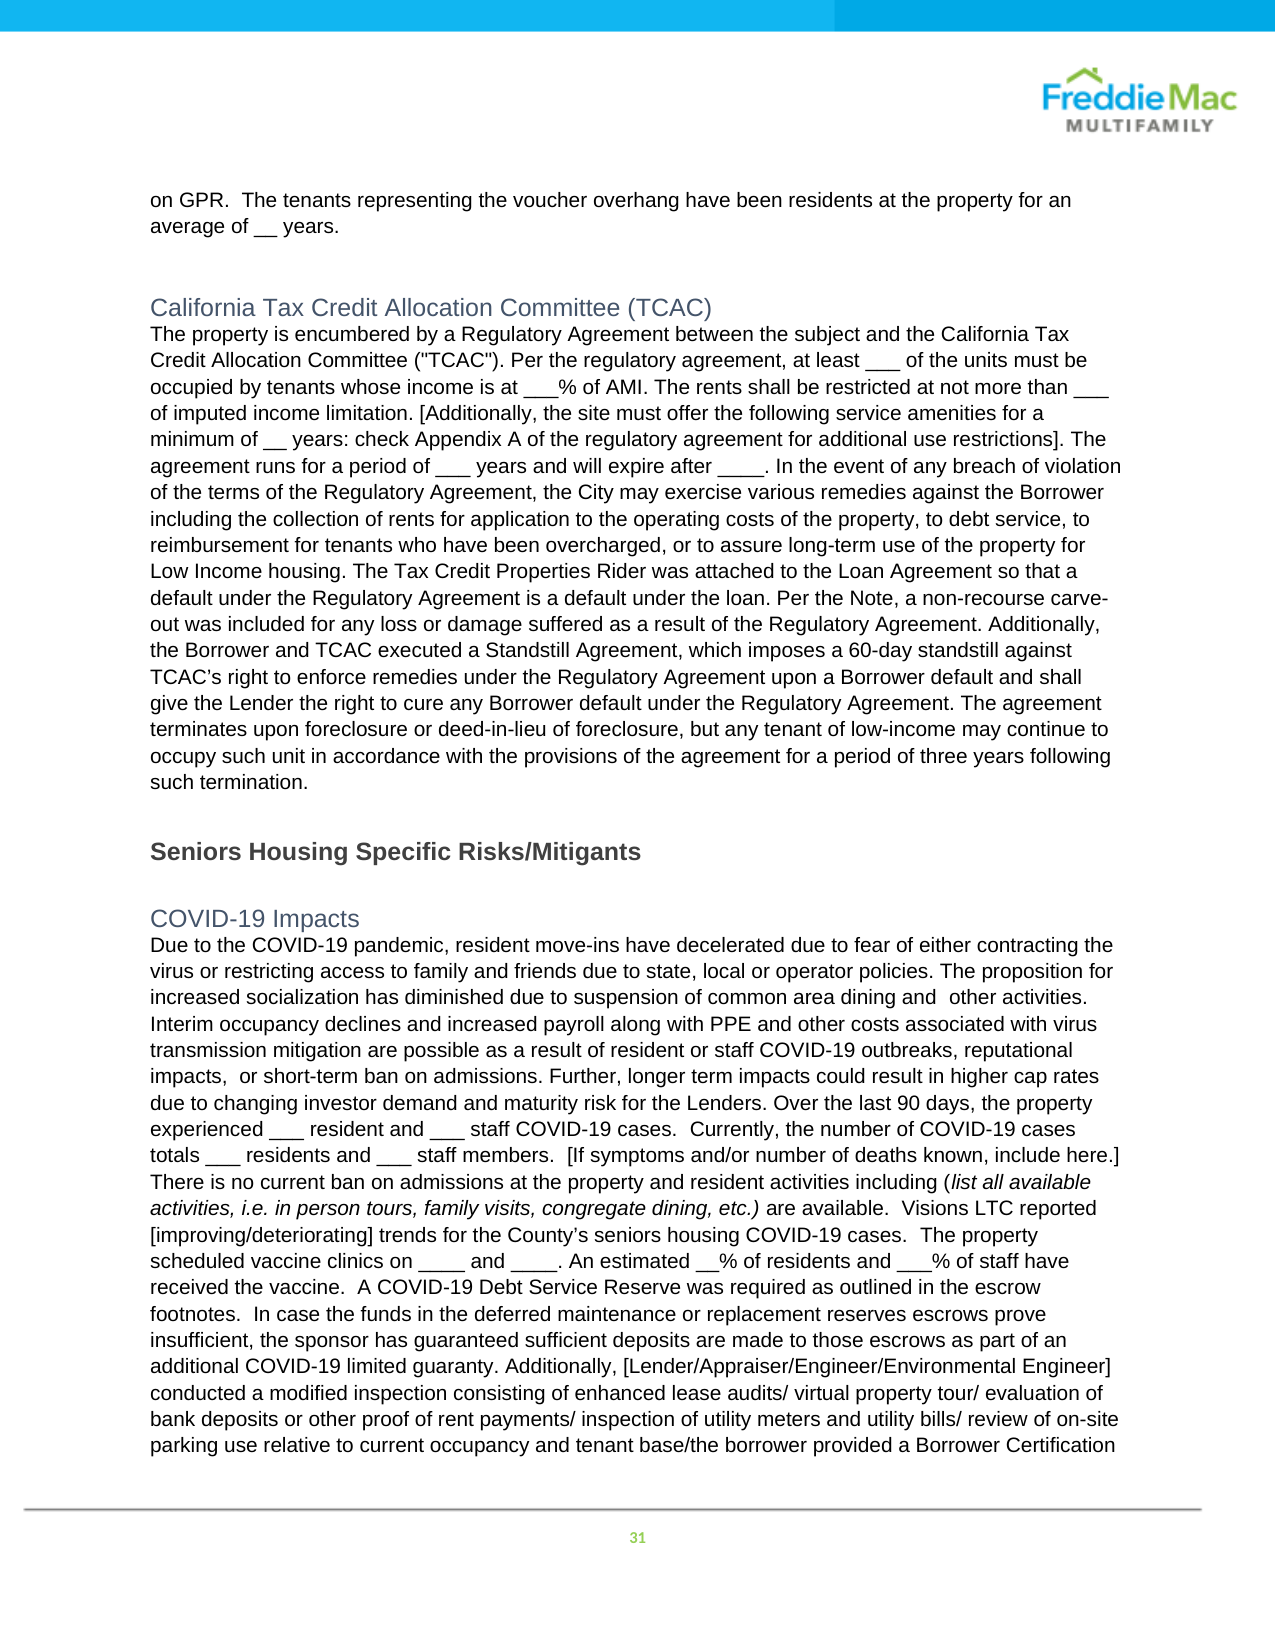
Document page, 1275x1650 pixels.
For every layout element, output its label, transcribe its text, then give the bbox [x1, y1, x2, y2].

text The property is encumbered by a Regulatory Agreement between the subject and the California Tax Credit Allocation Committee ("TCAC"). Per the regulatory agreement, at least ___ of the units must be occupied by tenants whose income is at ___% of AMI. The rents shall be restricted at not more than ___ of imputed income limitation. [Additionally, the site must offer the following service amenities for a minimum of __ years: check Appendix A of the regulatory agreement for additional use restrictions]. The agreement runs for a period of ___ years and will expire after ____. In the event of any breach of violation of the terms of the Regulatory Agreement, the City may exercise various remedies against the Borrower including the collection of rents for application to the operating costs of the property, to debt service, to reimbursement for tenants who have been overcharged, or to assure long-term use of the property for Low Income housing. The Tax Credit Properties Rider was attached to the Loan Agreement so that a default under the Regulatory Agreement is a default under the loan. Per the Note, a non-recourse carve-out was included for any loss or damage suffered as a result of the Regulatory Agreement. Additionally, the Borrower and TCAC executed a Standstill Agreement, which imposes a 60-day standstill against TCAC’s right to enforce remedies under the Regulatory Agreement upon a Borrower default and shall give the Lender the right to cure any Borrower default under the Regulatory Agreement. The agreement terminates upon foreclosure or deed-in-lieu of foreclosure, but any tenant of low-income may continue to occupy such unit in accordance with the provisions of the agreement for a period of three years following such termination. [150, 322, 1125, 822]
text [150, 187, 1125, 238]
subtitle COVID-19 Impacts [150, 870, 1125, 932]
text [150, 932, 1125, 1457]
subtitle California Tax Credit Allocation Committee (TCAC) [150, 293, 1125, 322]
subtitle Seniors Housing Specific Risks/Mitigants [150, 837, 1125, 866]
